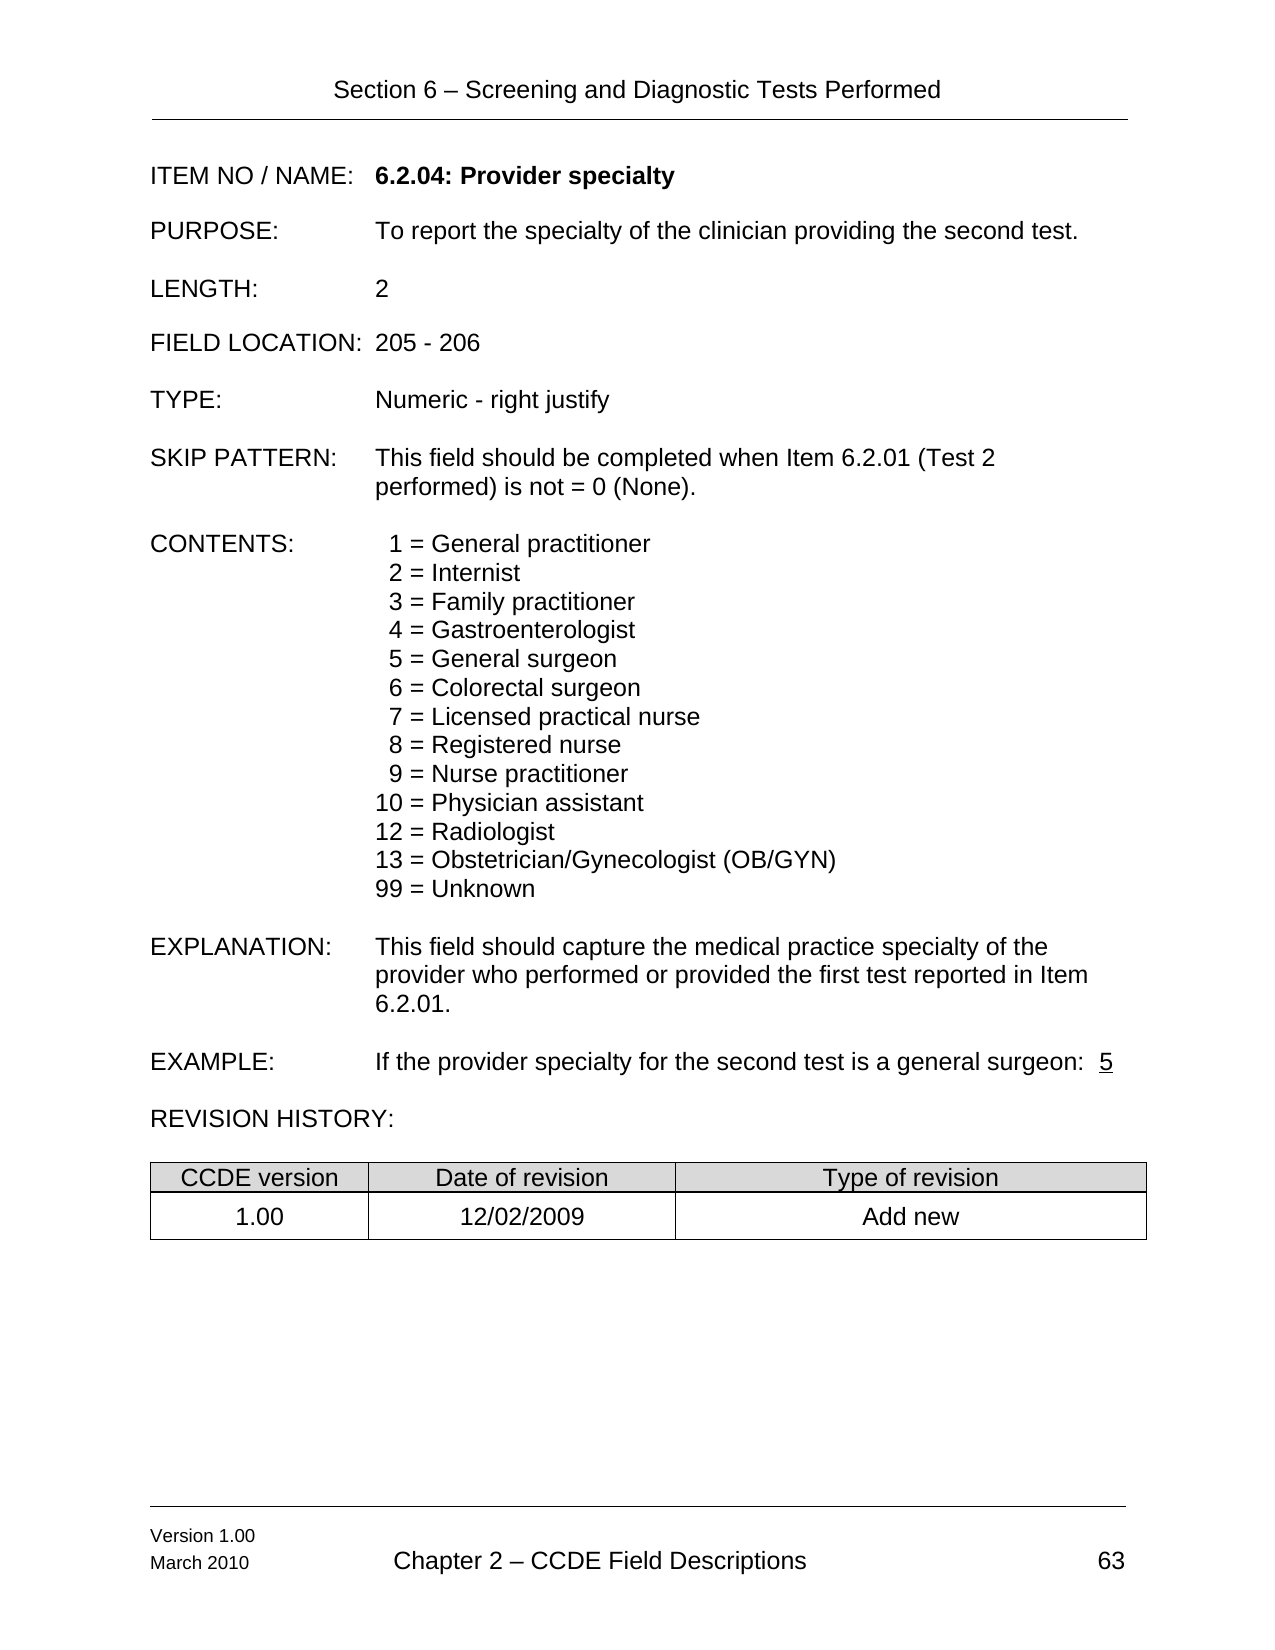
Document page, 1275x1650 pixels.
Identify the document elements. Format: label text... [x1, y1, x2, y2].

table_cell Add new [676, 1193, 1146, 1239]
table_header Date of revision [369, 1163, 675, 1191]
text EXAMPLE: If the provider specialty for the second test is a general surgeon: 5 [150, 1047, 1125, 1075]
text SKIP PATTERN: This field should be completed when Item 6.2.01 (Test 2 performed) is not = 0 (None). [150, 443, 1125, 500]
table_cell 1.00 [151, 1193, 368, 1239]
text FIELD LOCATION: 205 - 206 [150, 331, 1125, 357]
text ITEM NO / NAME: 6.2.04: Provider specialty [150, 161, 1125, 190]
text EXPLANATION: This field should capture the medical practice specialty of the provider who performed or provided the first test reported in Item 6.2.01. [150, 932, 1125, 1018]
text PURPOSE: To report the specialty of the clinician providing the second test. [150, 219, 1125, 245]
text LENGTH: 2 [150, 274, 1125, 302]
text TYPE: Numeric - right justify [150, 385, 1125, 414]
table_header Type of revision [676, 1163, 1146, 1191]
text CONTENTS: 1 = General practitioner 2 = Internist 3 = Family practitioner 4 = Gastroenterologist 5 = General surgeon 6 = Colorectal surgeon 7 = Licensed practical nurse 8 = Registered nurse 9 = Nurse practitioner 10 = Physician assistant 12 = Radiologist 13 = Obstetrician/Gynecologist (OB/GYN) 99 = Unknown [150, 529, 1125, 903]
text REVISION HISTORY: [150, 1104, 1125, 1133]
table_header CCDE version [151, 1163, 368, 1191]
table_cell 12/02/2009 [369, 1193, 675, 1239]
